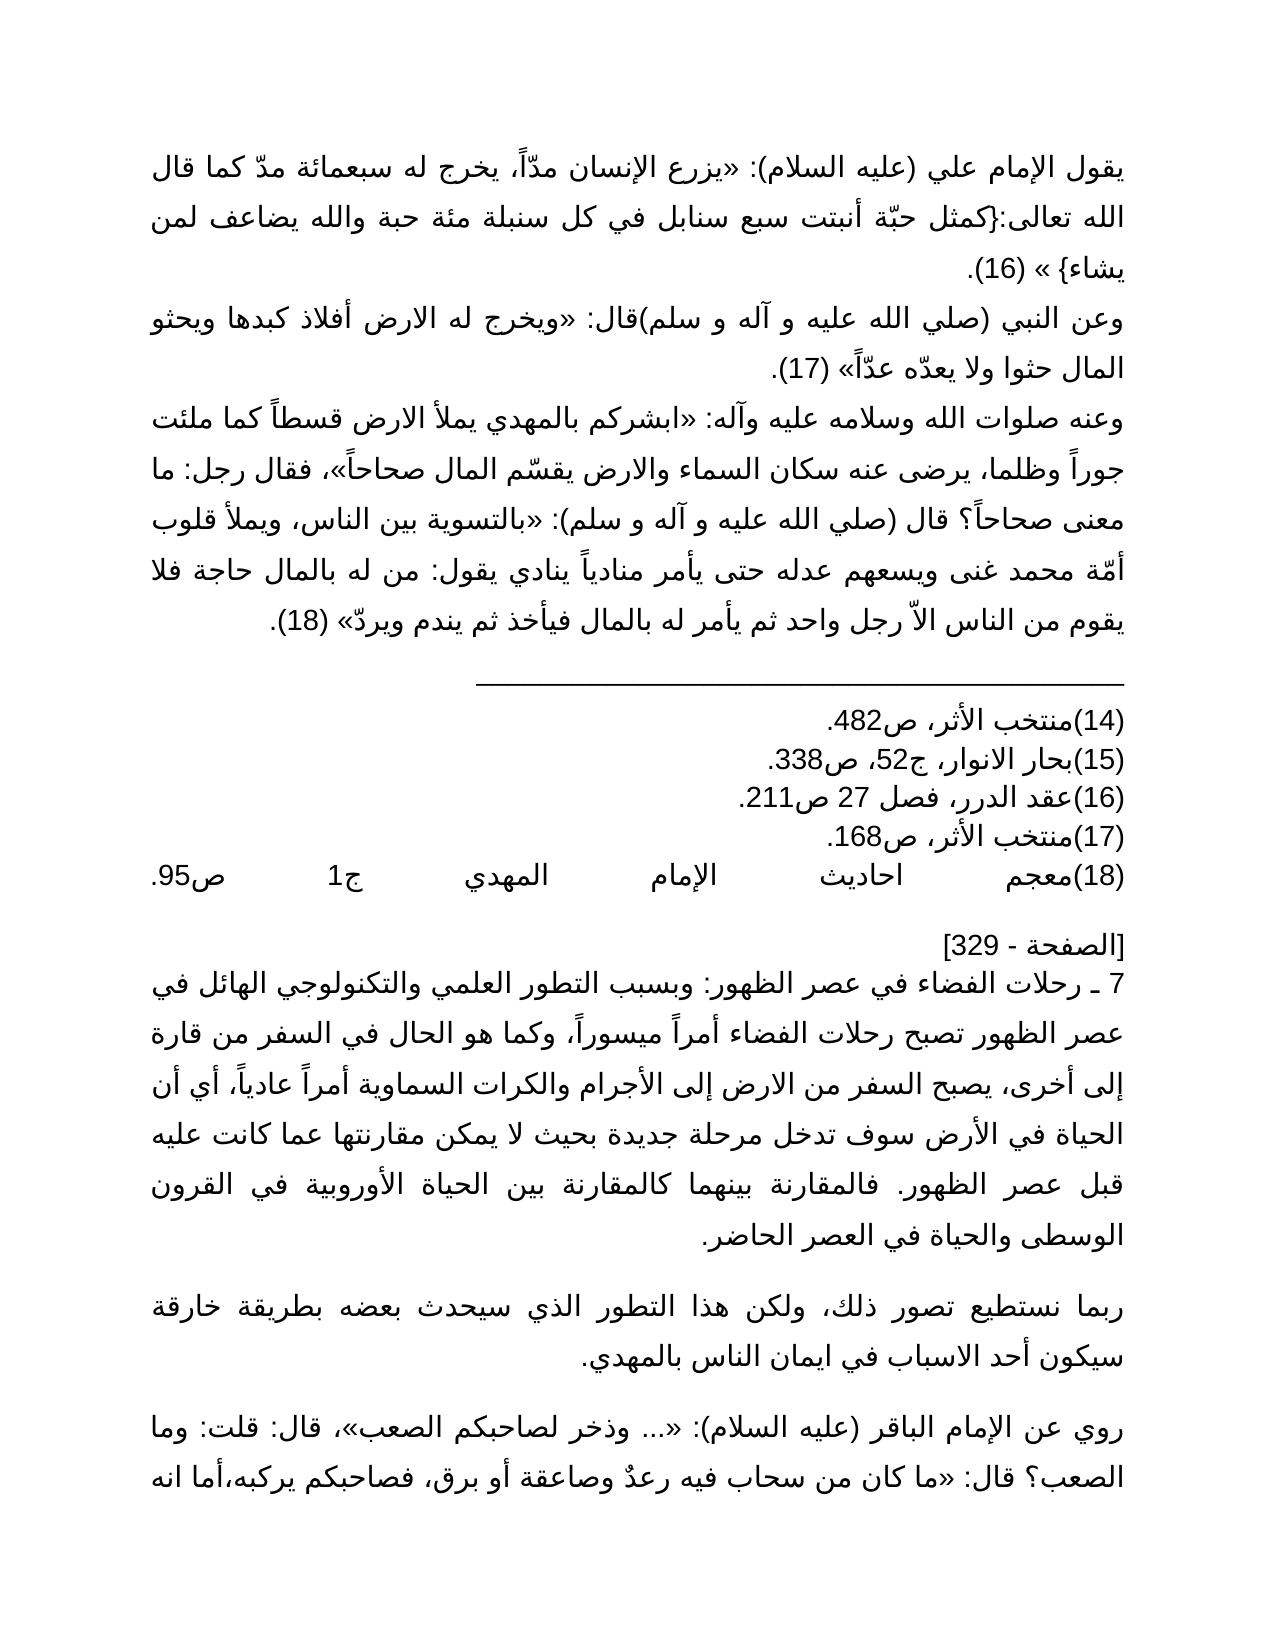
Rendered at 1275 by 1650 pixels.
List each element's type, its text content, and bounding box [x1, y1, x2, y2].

text (14)منتخب الأثر، ص482. [150, 703, 1125, 737]
text يقول الإمام علي (عليه السلام): «يزرع الإنسان مدّاً، يخرج له سبعمائة مدّ كما قال الله تعالى:{كمثل حبّة أنبتت سبع سنابل في كل سنبلة مئة حبة والله يضاعف لمن يشاء} » (16). [150, 150, 1125, 284]
text (15)بحار الانوار، ج52، ص338. [150, 742, 1125, 776]
text (18)معجم احاديث الإمام المهدي ج1 ص95. [150, 858, 1125, 923]
text [الصفحة - 329] [150, 927, 1125, 961]
text 7 ـ رحلات الفضاء في عصر الظهور: وبسبب التطور العلمي والتكنولوجي الهائل في عصر الظهور تصبح رحلات الفضاء أمراً ميسوراً، وكما هو الحال في السفر من قارة إلى أخرى، يصبح السفر من الارض إلى الأجرام والكرات السماوية أمراً عادياً، أي أن الحياة في الأرض سوف تدخل مرحلة جديدة بحيث لا يمكن مقارنتها عما كانت عليه قبل عصر الظهور. فالمقارنة بينهما كالمقارنة بين الحياة الأوروبية في القرون الوسطى والحياة في العصر الحاضر. [150, 966, 1125, 1251]
text وعن النبي (صلي الله عليه و آله و سلم)قال: «ويخرج له الارض أفلاذ كبدها ويحثو المال حثوا ولا يعدّه عدّاً» (17). [150, 301, 1125, 385]
text (17)منتخب الأثر، ص168. [150, 819, 1125, 853]
text ربما نستطيع تصور ذلك، ولكن هذا التطور الذي سيحدث بعضه بطريقة خارقة سيكون أحد الاسباب في ايمان الناس بالمهدي. [150, 1289, 1125, 1373]
text وعنه صلوات الله وسلامه عليه وآله: «ابشركم بالمهدي يملأ الارض قسطاً كما ملئت جوراً وظلما، يرضى عنه سكان السماء والارض يقسّم المال صحاحاً»، فقال رجل: ما معنى صحاحاً؟ قال (صلي الله عليه و آله و سلم): «بالتسوية بين الناس، ويملأ قلوب أمّة محمد غنى ويسعهم عدله حتى يأمر منادياً ينادي يقول: من له بالمال حاجة فلا يقوم من الناس الاّ رجل واحد ثم يأمر له بالمال فيأخذ ثم يندم ويردّ» (18). [150, 402, 1125, 636]
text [150, 1410, 1125, 1494]
text ________________________________________ [150, 653, 1125, 687]
text (16)عقد الدرر، فصل 27 ص211. [150, 781, 1125, 814]
